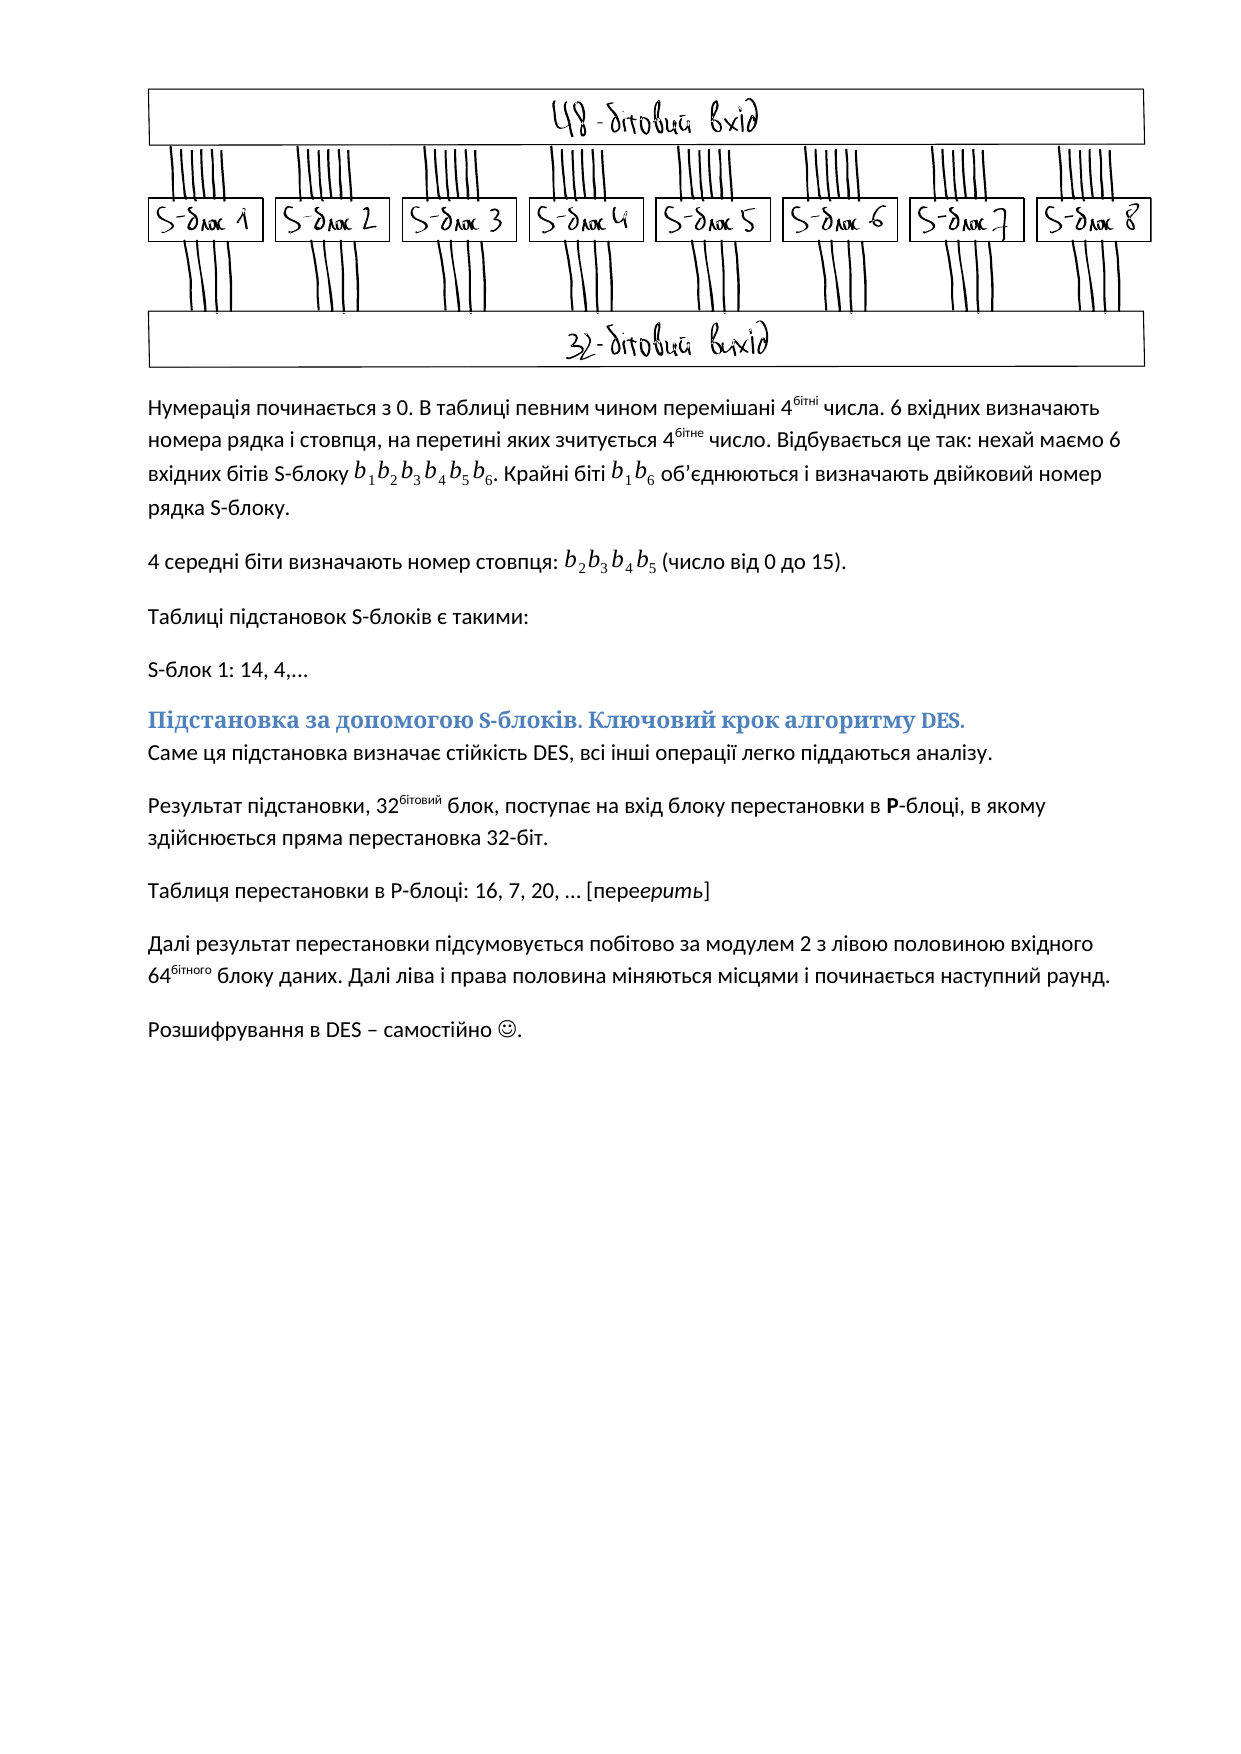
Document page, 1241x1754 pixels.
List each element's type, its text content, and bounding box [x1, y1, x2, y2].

text S-блок 1: 14, 4,... [148, 655, 1152, 683]
text Розшифрування в DES – самостійно . [148, 1015, 1152, 1043]
text Результат підстановки, 32бітовий блок, поступає на вхід блоку перестановки в P-блоці, в якому здійснюється пряма перестановка 32-біт. [148, 791, 1152, 851]
subtitle Підстановка за допомогою S-блоків. Ключовий крок алгоритму DES. [148, 708, 1152, 734]
text Нумерація починається з 0. В таблиці певним чином перемішані 4бітні числа. 6 вхідних визначають номера рядка і стовпця, на перетині яких зчитується 4бітне число. Відбувається це так: нехай маємо 6 вхідних бітів S-блоку . Крайні біті об’єднюються і визначають двійковий номер рядка S-блоку. [148, 393, 1152, 521]
text Саме ця підстановка визначає стійкість DES, всі інші операції легко піддаються аналізу. [148, 738, 1152, 766]
text Таблиці підстановок S-блоків є такими: [148, 602, 1152, 630]
text Далі результат перестановки підсумовується побітово за модулем 2 з лівою половиною вхідного 64бітного блоку даних. Далі ліва і права половина міняються місцями і починається наступний раунд. [148, 929, 1152, 990]
text Таблиця перестановки в P-блоці: 16, 7, 20, … [переерить] [148, 876, 1152, 904]
text 4 середні біти визначають номер стовпця: (число від 0 до 15). [148, 546, 1152, 577]
